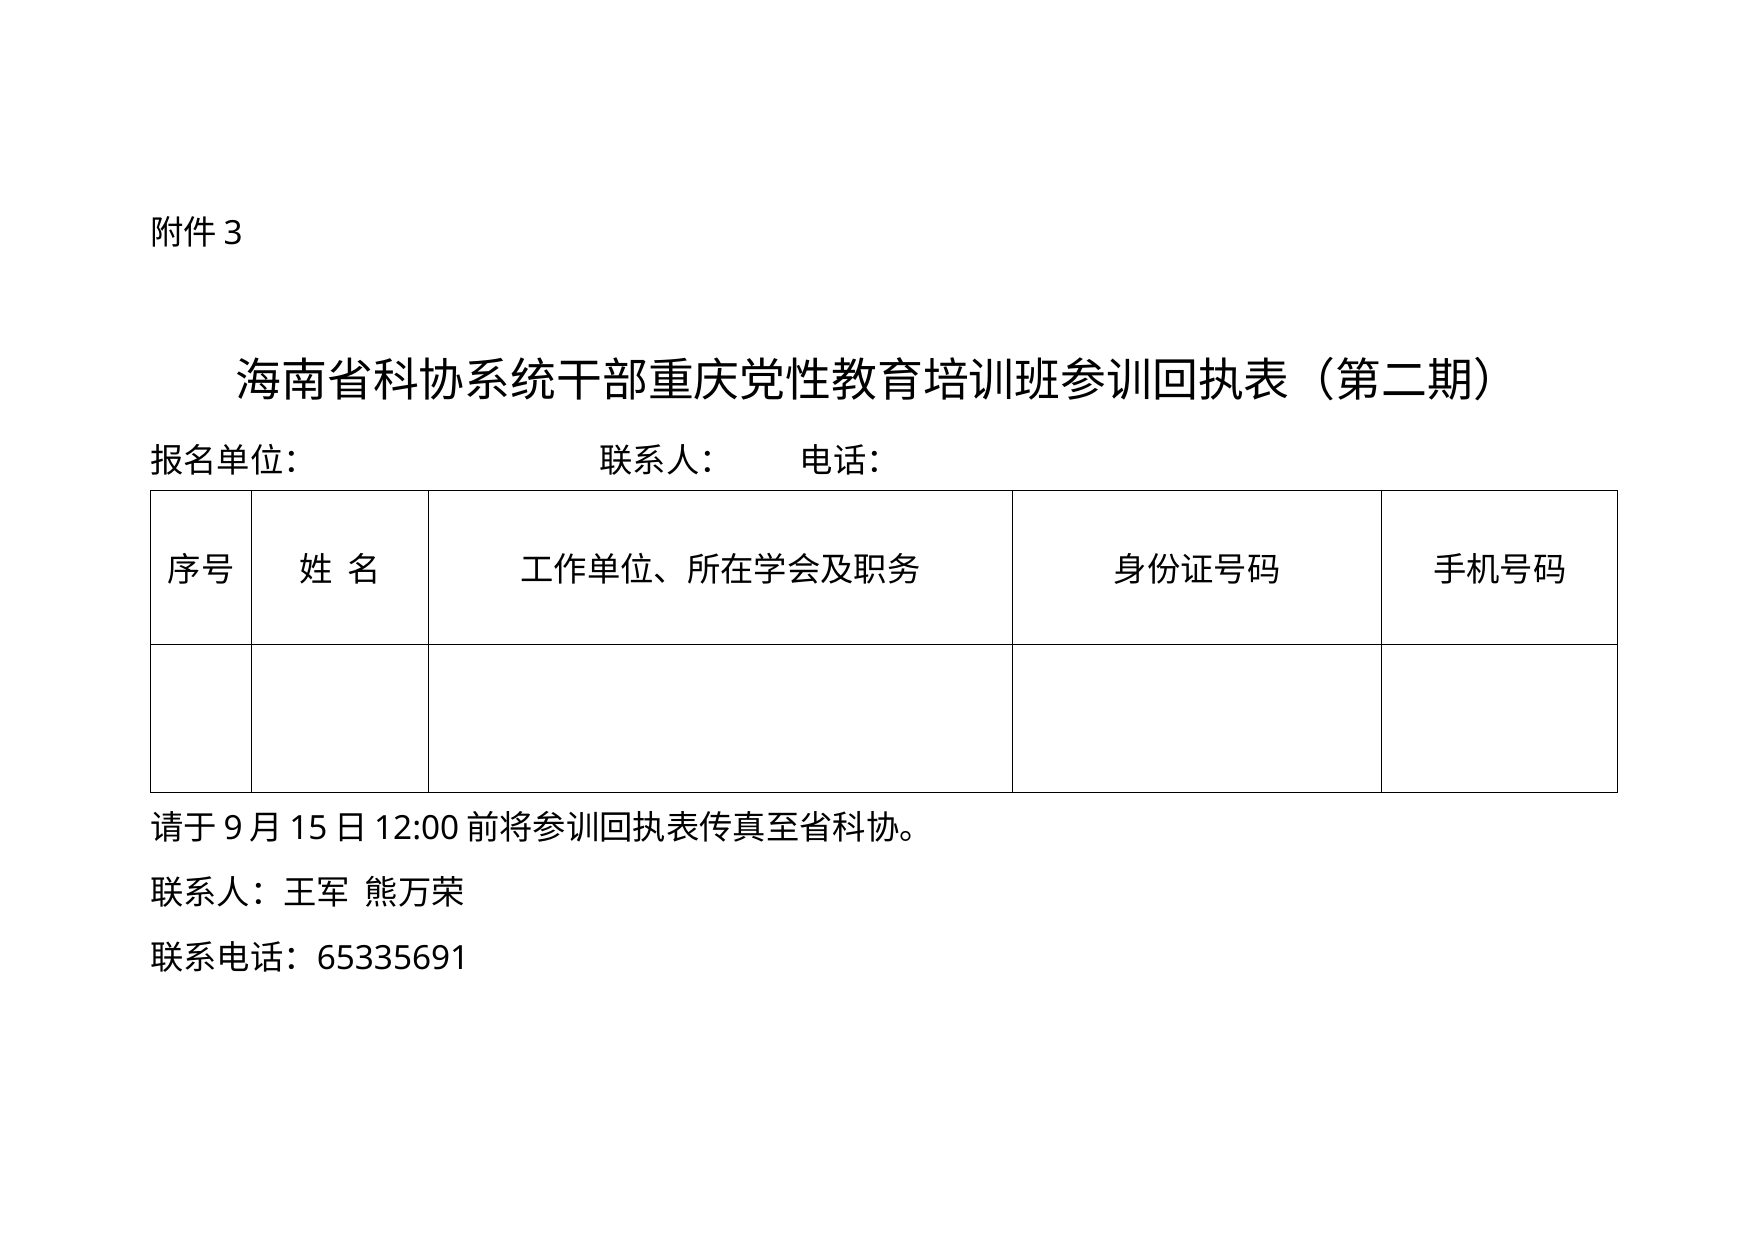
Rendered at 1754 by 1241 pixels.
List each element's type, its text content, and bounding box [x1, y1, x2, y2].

table_header 手机号码 [1382, 491, 1617, 644]
table_cell [151, 645, 251, 792]
text 请于9月15日12:00前将参训回执表传真至省科协。 [150, 793, 1604, 858]
text 联系电话：65335691 [150, 923, 1604, 988]
table_cell [252, 645, 428, 792]
table_cell [429, 645, 1012, 792]
table_header 姓 名 [252, 491, 428, 644]
table_header 序号 [151, 491, 251, 644]
table_header 工作单位、所在学会及职务 [429, 491, 1012, 644]
text 报名单位： 联系人： 电话： [150, 425, 1604, 490]
table_cell [1382, 645, 1617, 792]
text 附件3 [150, 198, 1604, 263]
text 海南省科协系统干部重庆党性教育培训班参训回执表（第二期） [150, 328, 1604, 425]
text 联系人：王军 熊万荣 [150, 858, 1604, 923]
table_header 身份证号码 [1013, 491, 1381, 644]
table_cell [1013, 645, 1381, 792]
